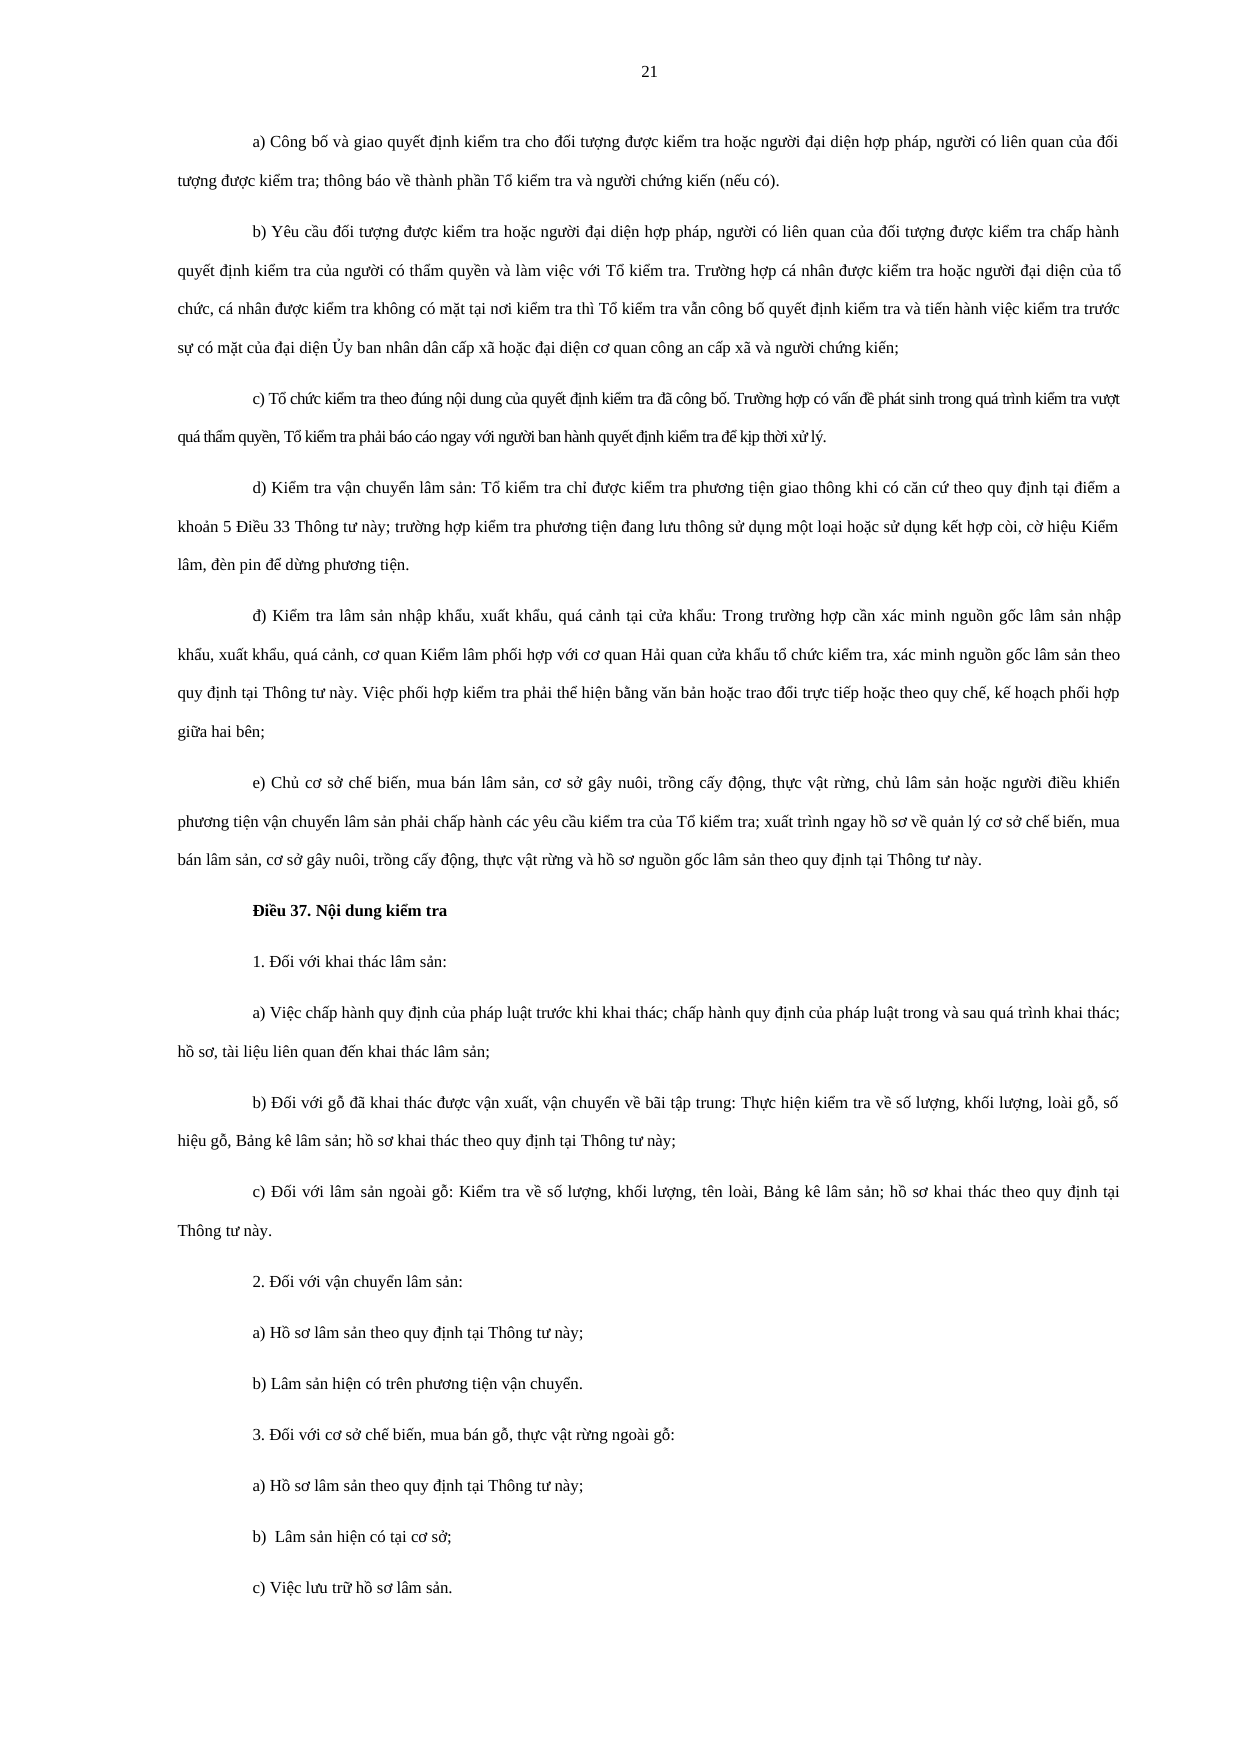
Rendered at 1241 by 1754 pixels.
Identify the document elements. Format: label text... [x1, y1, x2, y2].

text Điều 37. Nội dung kiểm tra [177, 887, 1122, 920]
text a) Hồ sơ lâm sản theo quy định tại Thông tư này; [177, 1309, 1122, 1342]
text c) Tổ chức kiểm tra theo đúng nội dung của quyết định kiểm tra đã công bố. Trường hợp có vấn đề phát sinh trong quá trình kiểm tra vượt quá thẩm quyền, Tổ kiểm tra phải báo cáo ngay với người ban hành quyết định kiểm tra để kịp thời xử lý. [177, 374, 1122, 446]
text b) Lâm sản hiện có tại cơ sở; [177, 1513, 1122, 1546]
text 2. Đối với vận chuyển lâm sản: [177, 1258, 1122, 1291]
text b) Yêu cầu đối tượng được kiểm tra hoặc người đại diện hợp pháp, người có liên quan của đối tượng được kiểm tra chấp hành quyết định kiểm tra của người có thẩm quyền và làm việc với Tổ kiểm tra. Trường hợp cá nhân được kiểm tra hoặc người đại diện của tổ chức, cá nhân được kiểm tra không có mặt tại nơi kiểm tra thì Tổ kiểm tra vẫn công bố quyết định kiểm tra và tiến hành việc kiểm tra trước sự có mặt của đại diện Ủy ban nhân dân cấp xã hoặc đại diện cơ quan công an cấp xã và người chứng kiến; [177, 208, 1122, 357]
text c) Việc lưu trữ hồ sơ lâm sản. [177, 1564, 1122, 1597]
text d) Kiểm tra vận chuyển lâm sản: Tổ kiểm tra chỉ được kiểm tra phương tiện giao thông khi có căn cứ theo quy định tại điểm a khoản 5 Điều 33 Thông tư này; trường hợp kiểm tra phương tiện đang lưu thông sử dụng một loại hoặc sử dụng kết hợp còi, cờ hiệu Kiểm lâm, đèn pin để dừng phương tiện. [177, 464, 1122, 574]
text a) Công bố và giao quyết định kiểm tra cho đối tượng được kiểm tra hoặc người đại diện hợp pháp, người có liên quan của đối tượng được kiểm tra; thông báo về thành phần Tổ kiểm tra và người chứng kiến (nếu có). [177, 118, 1122, 190]
text 1. Đối với khai thác lâm sản: [177, 938, 1122, 971]
text b) Lâm sản hiện có trên phương tiện vận chuyển. [177, 1360, 1122, 1393]
text 3. Đối với cơ sở chế biến, mua bán gỗ, thực vật rừng ngoài gỗ: [177, 1411, 1122, 1444]
text c) Đối với lâm sản ngoài gỗ: Kiểm tra về số lượng, khối lượng, tên loài, Bảng kê lâm sản; hồ sơ khai thác theo quy định tại Thông tư này. [177, 1168, 1122, 1240]
text b) Đối với gỗ đã khai thác được vận xuất, vận chuyển về bãi tập trung: Thực hiện kiểm tra về số lượng, khối lượng, loài gỗ, số hiệu gỗ, Bảng kê lâm sản; hồ sơ khai thác theo quy định tại Thông tư này; [177, 1078, 1122, 1151]
text đ) Kiểm tra lâm sản nhập khẩu, xuất khẩu, quá cảnh tại cửa khẩu: Trong trường hợp cần xác minh nguồn gốc lâm sản nhập khẩu, xuất khẩu, quá cảnh, cơ quan Kiểm lâm phối hợp với cơ quan Hải quan cửa khẩu tổ chức kiểm tra, xác minh nguồn gốc lâm sản theo quy định tại Thông tư này. Việc phối hợp kiểm tra phải thể hiện bằng văn bản hoặc trao đổi trực tiếp hoặc theo quy chế, kế hoạch phối hợp giữa hai bên; [177, 592, 1122, 741]
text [177, 1462, 1122, 1495]
text a) Việc chấp hành quy định của pháp luật trước khi khai thác; chấp hành quy định của pháp luật trong và sau quá trình khai thác; hồ sơ, tài liệu liên quan đến khai thác lâm sản; [177, 989, 1122, 1061]
text e) Chủ cơ sở chế biến, mua bán lâm sản, cơ sở gây nuôi, trồng cấy động, thực vật rừng, chủ lâm sản hoặc người điều khiển phương tiện vận chuyển lâm sản phải chấp hành các yêu cầu kiểm tra của Tổ kiểm tra; xuất trình ngay hồ sơ về quản lý cơ sở chế biến, mua bán lâm sản, cơ sở gây nuôi, trồng cấy động, thực vật rừng và hồ sơ nguồn gốc lâm sản theo quy định tại Thông tư này. [177, 759, 1122, 869]
